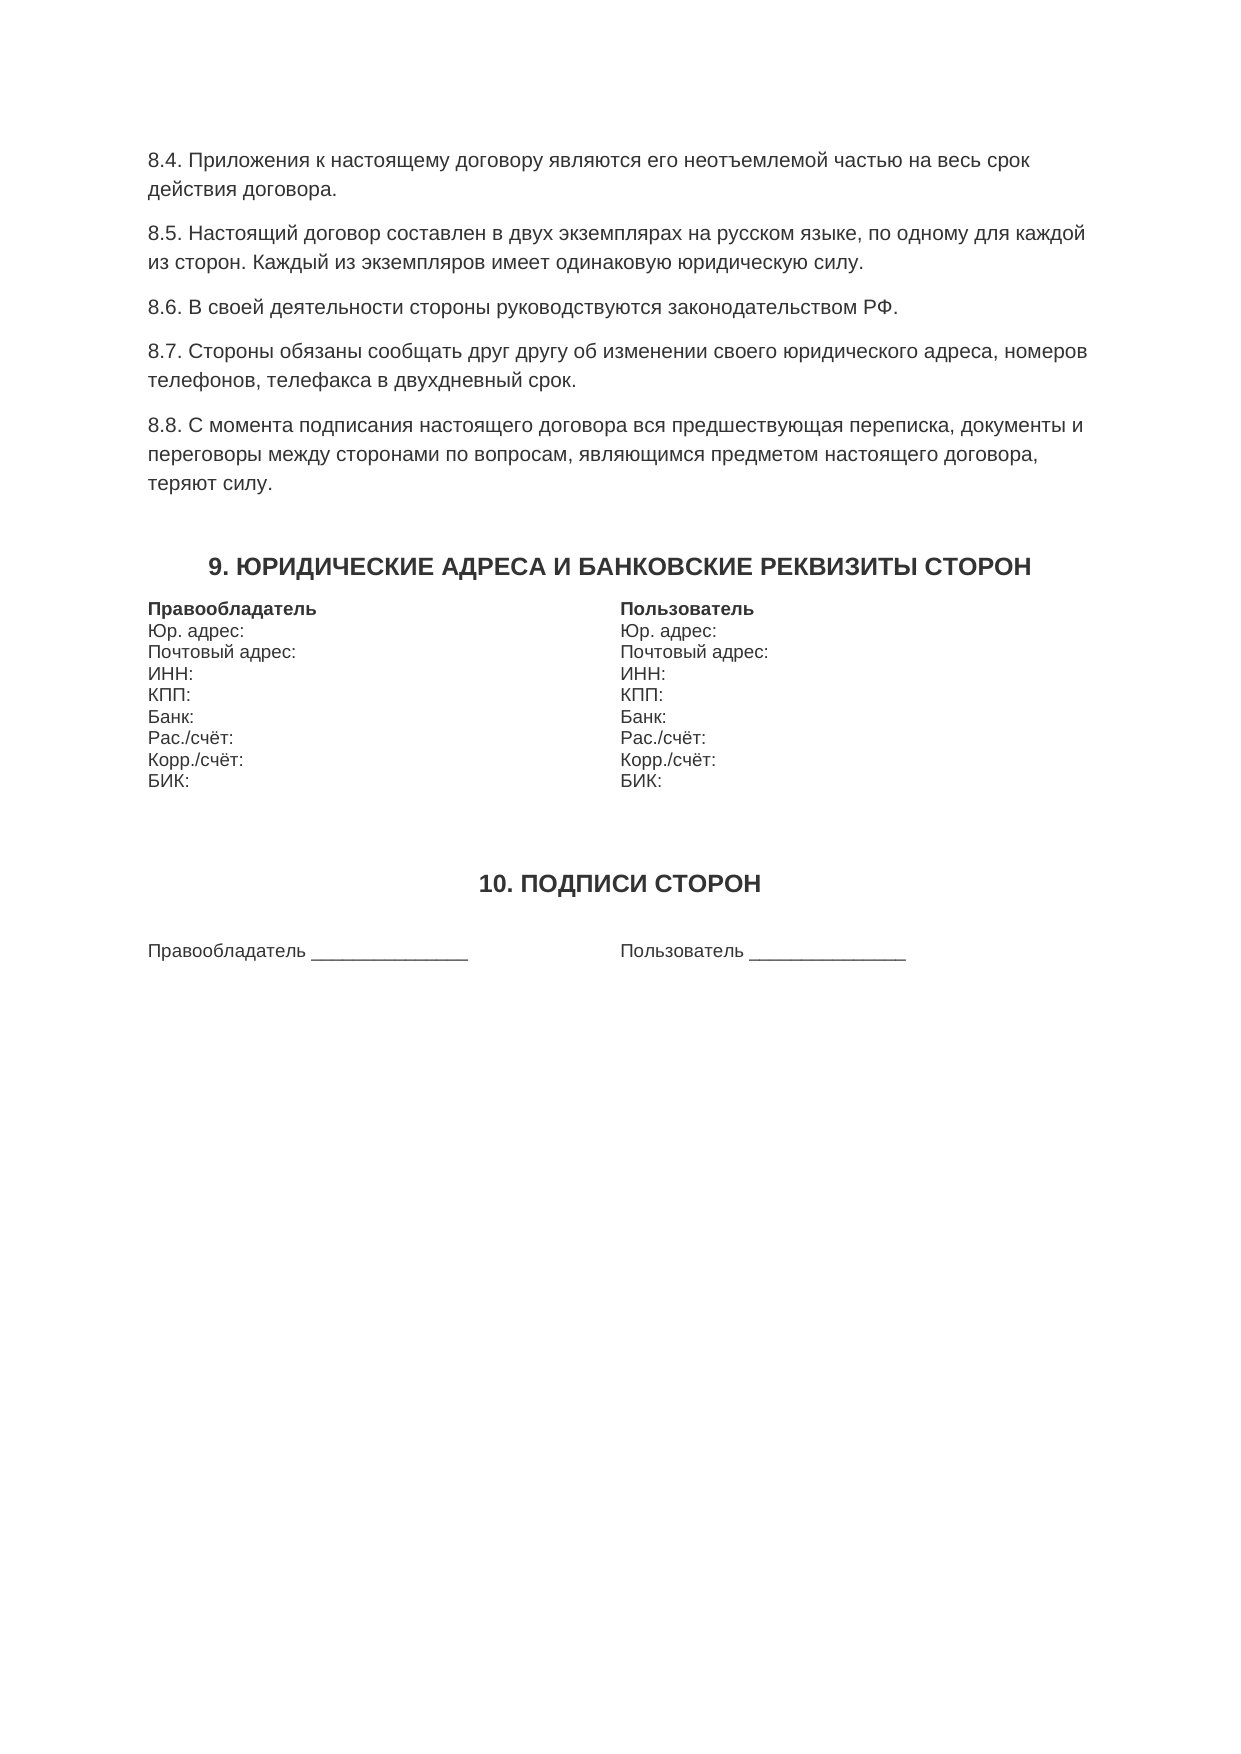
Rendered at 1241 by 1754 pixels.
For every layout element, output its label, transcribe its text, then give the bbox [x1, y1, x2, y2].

text 9. ЮРИДИЧЕСКИЕ АДРЕСА И БАНКОВСКИЕ РЕКВИЗИТЫ СТОРОН [148, 552, 1092, 581]
text 8.4. Приложения к настоящему договору являются его неотъемлемой частью на весь срок действия договора. [148, 148, 1092, 201]
text 8.7. Стороны обязаны сообщать друг другу об изменении своего юридического адреса, номеров телефонов, телефакса в двухдневный срок. [148, 339, 1092, 392]
table_header Правообладатель _______________ [137, 940, 608, 971]
text 10. ПОДПИСИ СТОРОН [148, 869, 1092, 898]
text 8.5. Настоящий договор составлен в двух экземплярах на русском языке, по одному для каждой из сторон. Каждый из экземпляров имеет одинаковую юридическую силу. [148, 221, 1092, 274]
table_header Правообладатель Юр. адрес: Почтовый адрес: ИНН: КПП: Банк: Рас./счёт: Корр./счёт: БИК: [137, 598, 608, 792]
text 8.6. В своей деятельности стороны руководствуются законодательством РФ. [148, 295, 1092, 319]
text 8.8. С момента подписания настоящего договора вся предшествующая переписка, документы и переговоры между сторонами по вопросам, являющимся предметом настоящего договора, теряют силу. [148, 413, 1092, 495]
table_header Пользователь _______________ [610, 940, 1080, 971]
table_header Пользователь Юр. адрес: Почтовый адрес: ИНН: КПП: Банк: Рас./счёт: Корр./счёт: БИК: [610, 598, 1080, 792]
